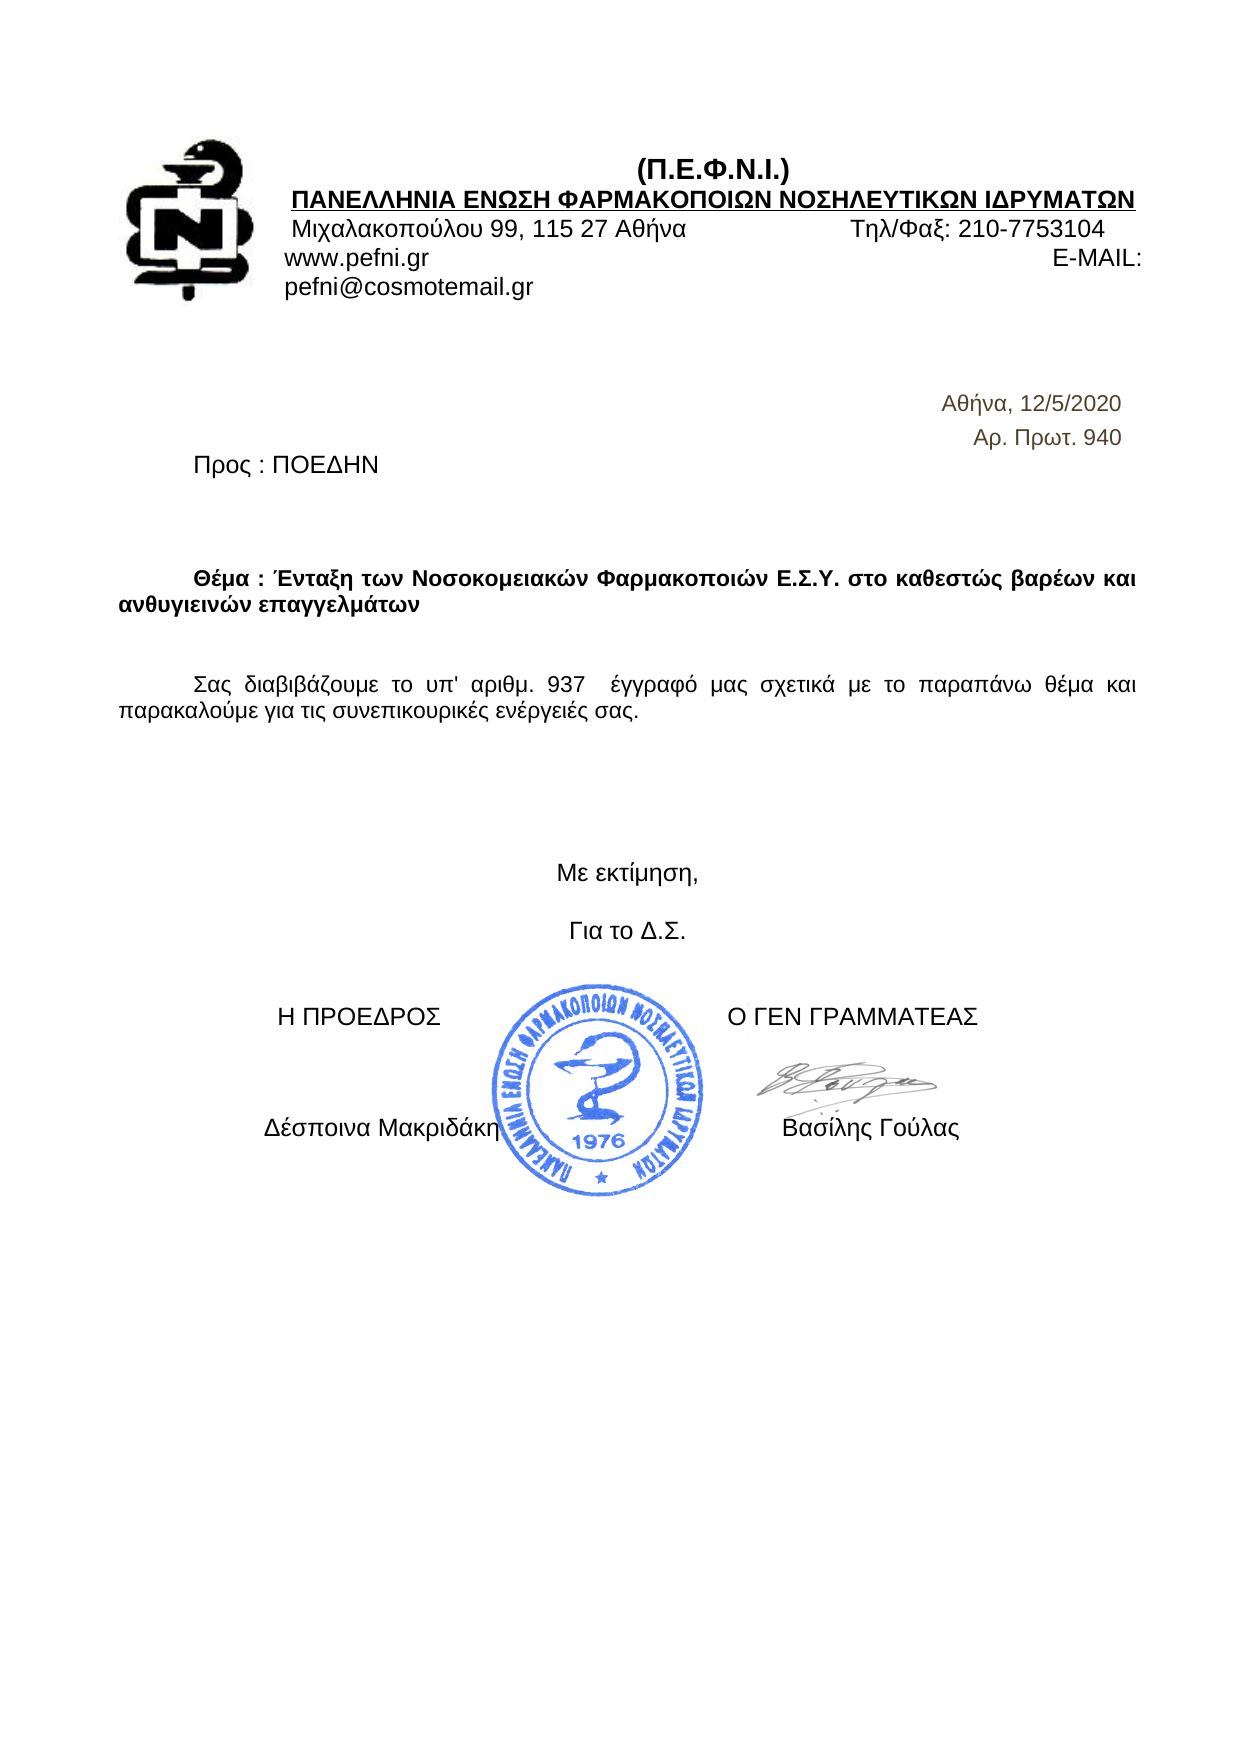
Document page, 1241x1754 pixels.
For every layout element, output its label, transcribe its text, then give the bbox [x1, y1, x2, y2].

picture [475, 1141, 724, 1209]
text Θέμα : Ένταξη των Νοσοκομειακών Φαρμακοποιών Ε.Σ.Υ. στο καθεστώς βαρέων και ανθυγιεινών επαγγελμάτων [118, 565, 1137, 618]
text Μιχαλακοπούλου 99, 115 27 Αθήνα Τηλ/Φαξ: 210-7753104 [266, 214, 1142, 243]
text Δέσποινα Μακριδάκη Βασίλης Γούλας [118, 1113, 1137, 1141]
text Για το Δ.Σ. [118, 916, 1137, 944]
text Με εκτίμηση, [118, 858, 1137, 887]
text Αθήνα, 12/5/2020 [149, 389, 1121, 416]
text (Π.Ε.Φ.Ν.Ι.) [266, 152, 1142, 185]
text Η ΠΡΟΕΔΡΟΣ Ο ΓΕΝ ΓΡΑΜΜΑΤΕΑΣ [118, 1002, 1137, 1031]
picture [475, 972, 724, 1002]
text ΠΑΝΕΛΛΗΝΙΑ ΕΝΩΣΗ ΦΑΡΜΑΚΟΠΟΙΩΝ ΝΟΣΗΛΕΥΤΙΚΩΝ ΙΔΡΥΜΑΤΩΝ [266, 185, 1142, 214]
text Σας διαβιβάζουμε το υπ' αριθμ. 937 έγγραφό μας σχετικά με το παραπάνω θέμα και παρακαλούμε για τις συνεπικουρικές ενέργειές σας. [118, 671, 1137, 723]
text www.pefni.gr E-MAIL: pefni@cosmotemail.gr [266, 243, 1142, 300]
text Αρ. Πρωτ. 940 [149, 424, 1121, 450]
text Προς : ΠΟΕΔΗΝ [118, 450, 1137, 479]
picture [475, 1031, 724, 1113]
